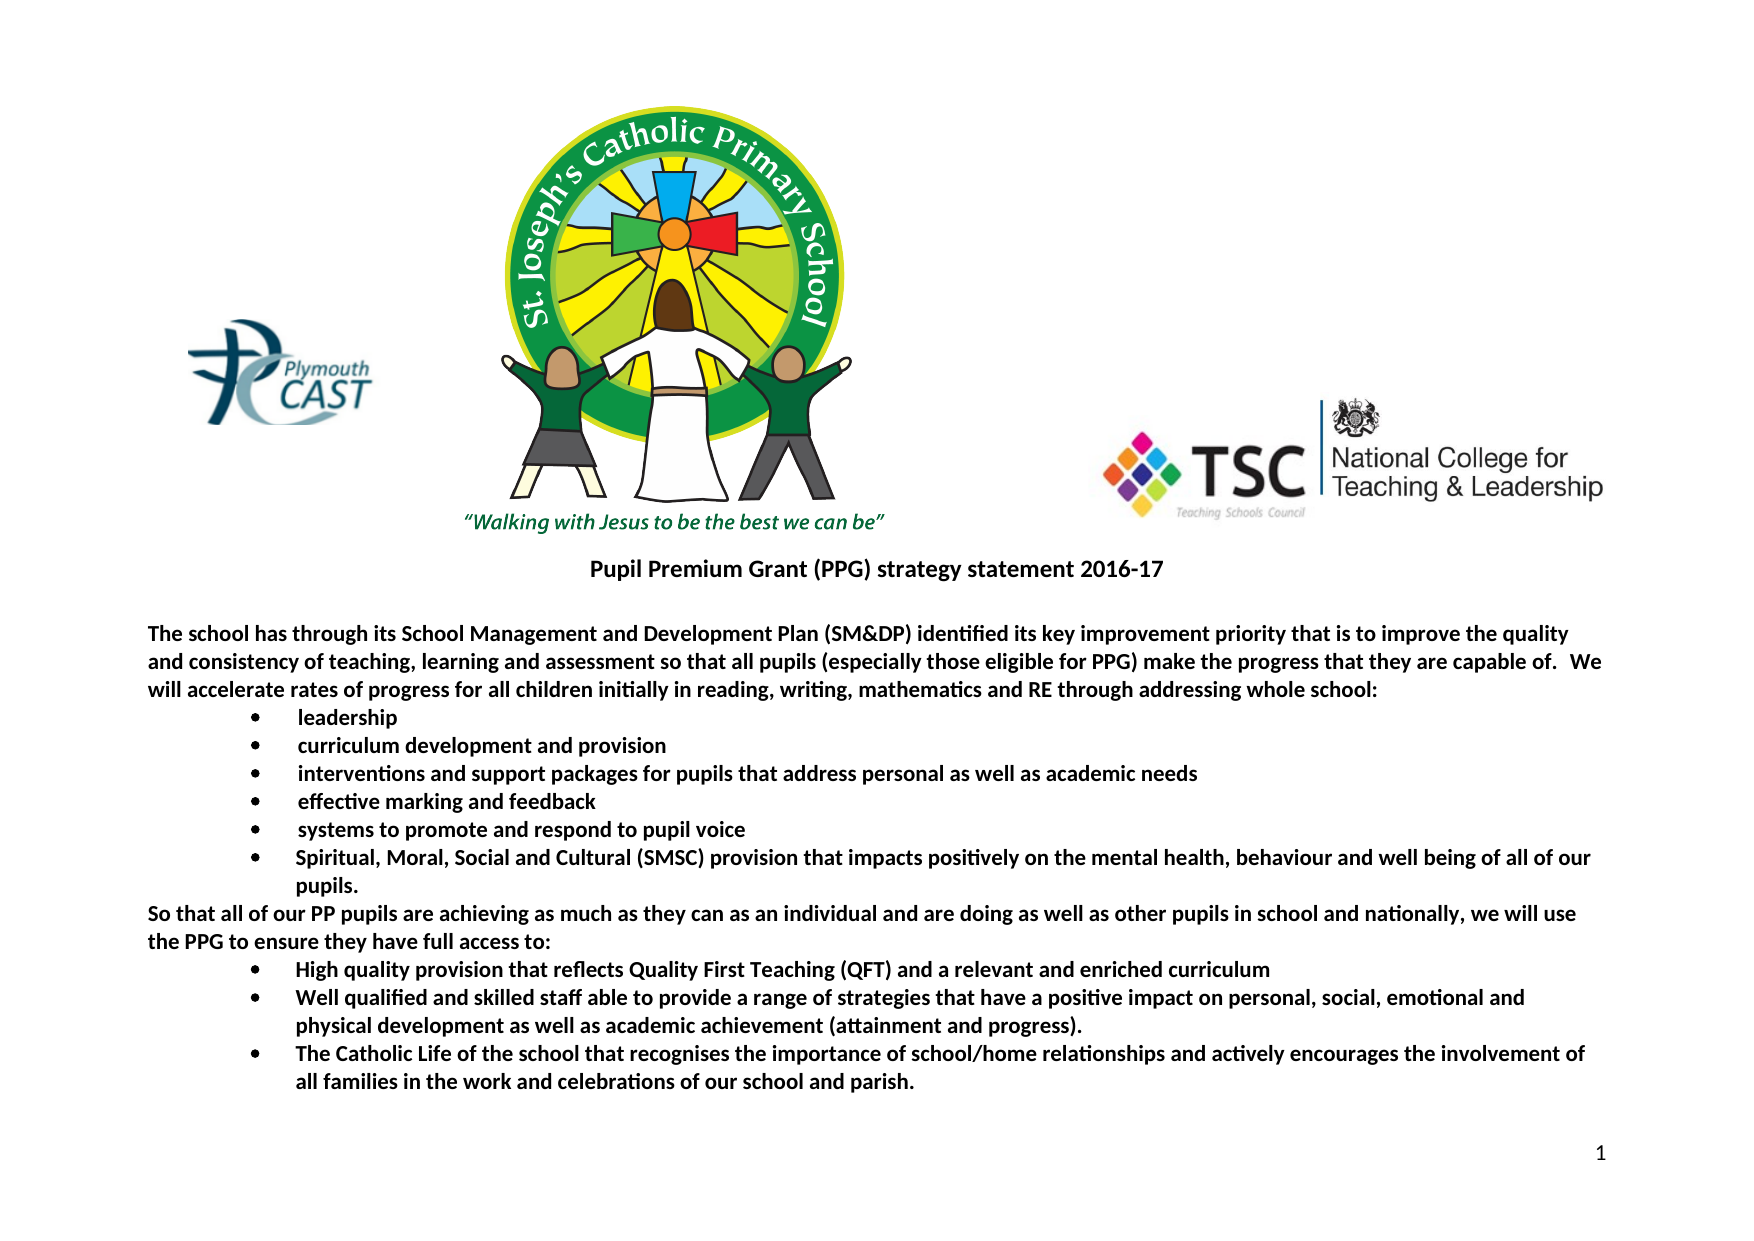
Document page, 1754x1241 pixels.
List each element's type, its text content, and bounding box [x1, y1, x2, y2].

list interventions and support packages for pupils that address personal as well as academic needs [223, 759, 1606, 787]
list Spiritual, Moral, Social and Cultural (SMSC) provision that impacts positively on the mental health, behaviour and well being of all of our pupils. [251, 843, 1606, 899]
picture [1088, 392, 1607, 534]
list systems to promote and respond to pupil voice [223, 815, 1606, 843]
picture [185, 319, 382, 424]
text So that all of our PP pupils are achieving as much as they can as an individual and are doing as well as other pupils in school and nationally, we will use the PPG to ensure they have full access to: [148, 899, 1606, 955]
list Well qualified and skilled staff able to provide a range of strategies that have a positive impact on personal, social, emotional and physical development as well as academic achievement (attainment and progress). [251, 983, 1606, 1039]
list curriculum development and provision [223, 731, 1606, 759]
picture [464, 106, 885, 534]
list leadership [223, 703, 1606, 731]
text The school has through its School Management and Development Plan (SM&DP) identified its key improvement priority that is to improve the quality and consistency of teaching, learning and assessment so that all pupils (especially those eligible for PPG) make the progress that they are capable of. We will accelerate rates of progress for all children initially in reading, writing, mathematics and RE through addressing whole school: [148, 619, 1606, 703]
list The Catholic Life of the school that recognises the importance of school/home relationships and actively encourages the involvement of all families in the work and celebrations of our school and parish. [251, 1039, 1606, 1095]
list High quality provision that reflects Quality First Teaching (QFT) and a relevant and enriched curriculum [251, 955, 1606, 983]
list effective marking and feedback [223, 787, 1606, 815]
text Pupil Premium Grant (PPG) strategy statement 2016-17 [148, 553, 1606, 584]
